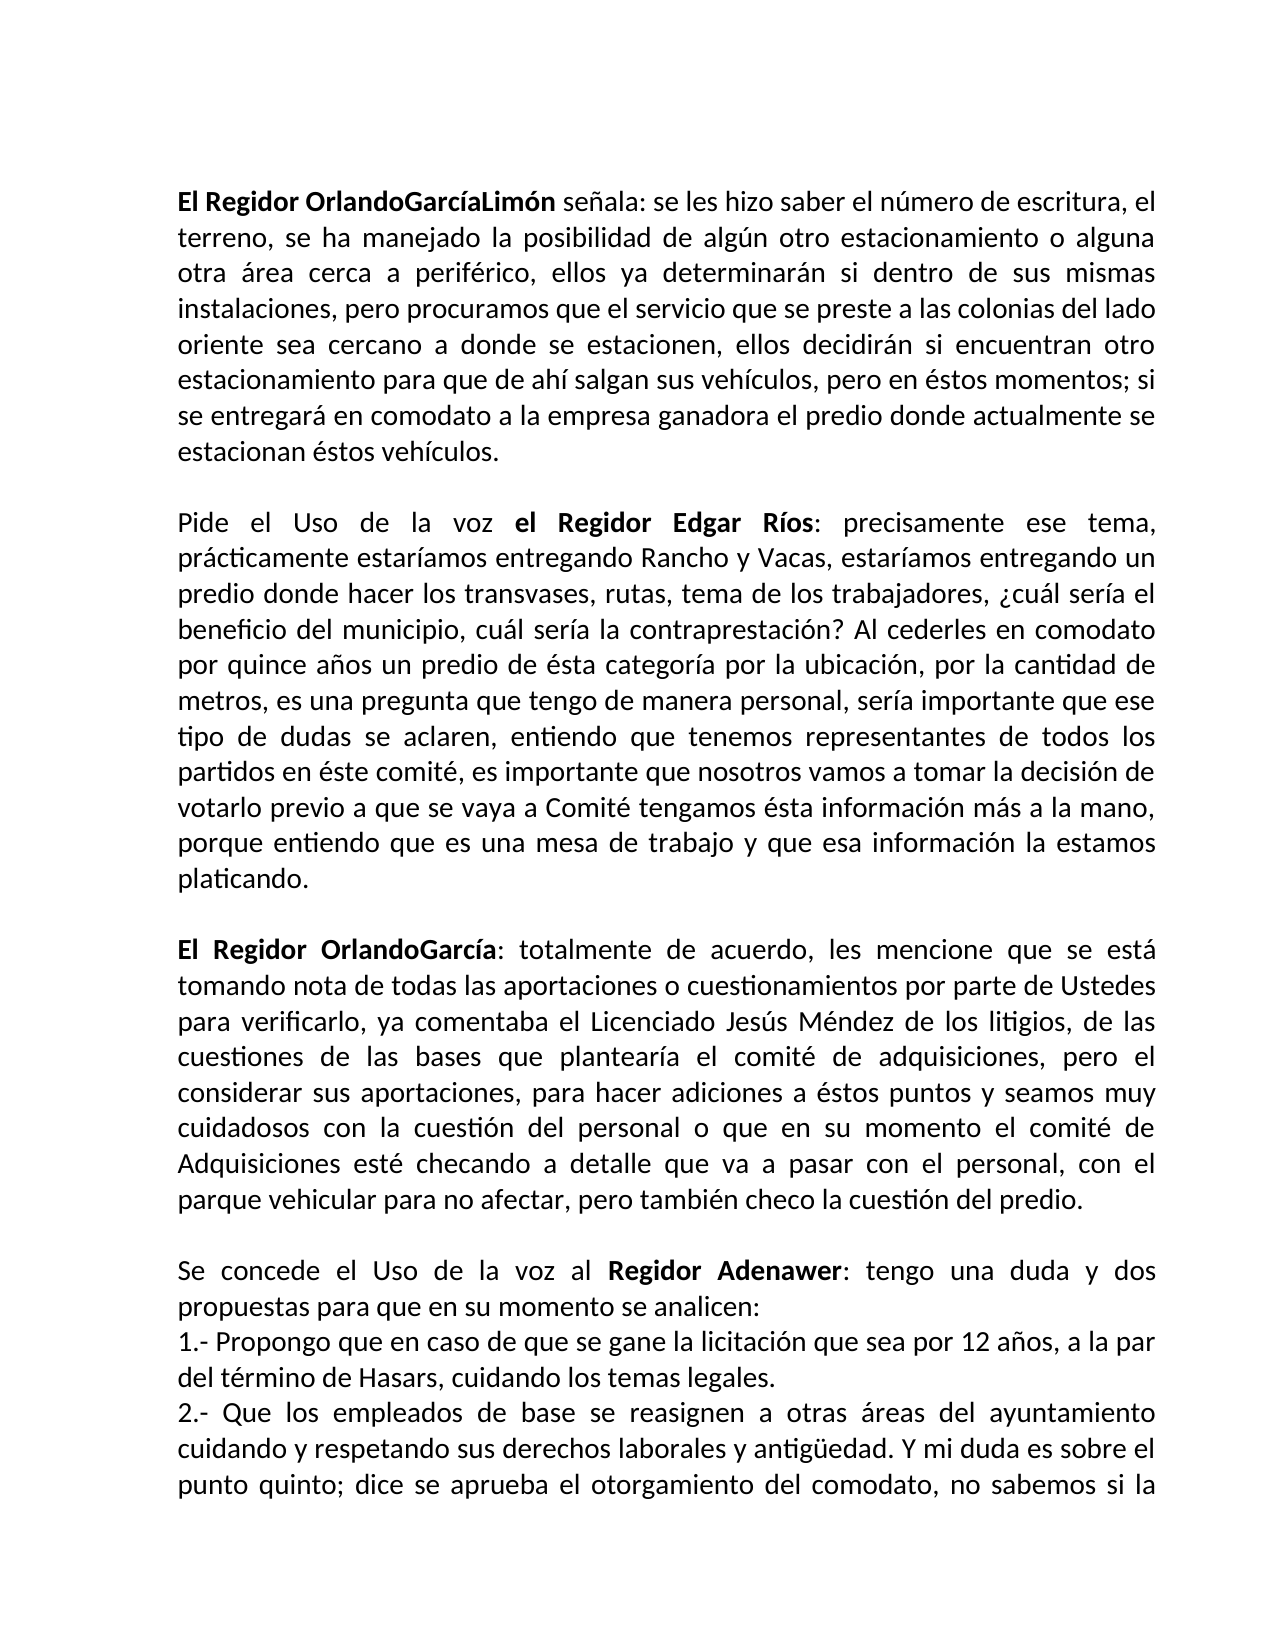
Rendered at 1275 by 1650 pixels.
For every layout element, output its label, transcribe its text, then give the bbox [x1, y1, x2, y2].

text 1.- Propongo que en caso de que se gane la licitación que sea por 12 años, a la par del término de Hasars, cuidando los temas legales. [177, 1323, 1157, 1394]
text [177, 1394, 1157, 1501]
text El Regidor OrlandoGarcía: totalmente de acuerdo, les mencione que se está tomando nota de todas las aportaciones o cuestionamientos por parte de Ustedes para verificarlo, ya comentaba el Licenciado Jesús Méndez de los litigios, de las cuestiones de las bases que plantearía el comité de adquisiciones, pero el considerar sus aportaciones, para hacer adiciones a éstos puntos y seamos muy cuidadosos con la cuestión del personal o que en su momento el comité de Adquisiciones esté checando a detalle que va a pasar con el personal, con el parque vehicular para no afectar, pero también checo la cuestión del predio. [177, 931, 1157, 1216]
text Se concede el Uso de la voz al Regidor Adenawer: tengo una duda y dos propuestas para que en su momento se analicen: [177, 1252, 1157, 1323]
text El Regidor OrlandoGarcíaLimón señala: se les hizo saber el número de escritura, el terreno, se ha manejado la posibilidad de algún otro estacionamiento o alguna otra área cerca a periférico, ellos ya determinarán si dentro de sus mismas instalaciones, pero procuramos que el servicio que se preste a las colonias del lado oriente sea cercano a donde se estacionen, ellos decidirán si encuentran otro estacionamiento para que de ahí salgan sus vehículos, pero en éstos momentos; si se entregará en comodato a la empresa ganadora el predio donde actualmente se estacionan éstos vehículos. [177, 183, 1157, 468]
text Pide el Uso de la voz el Regidor Edgar Ríos: precisamente ese tema, prácticamente estaríamos entregando Rancho y Vacas, estaríamos entregando un predio donde hacer los transvases, rutas, tema de los trabajadores, ¿cuál sería el beneficio del municipio, cuál sería la contraprestación? Al cederles en comodato por quince años un predio de ésta categoría por la ubicación, por la cantidad de metros, es una pregunta que tengo de manera personal, sería importante que ese tipo de dudas se aclaren, entiendo que tenemos representantes de todos los partidos en éste comité, es importante que nosotros vamos a tomar la decisión de votarlo previo a que se vaya a Comité tengamos ésta información más a la mano, porque entiendo que es una mesa de trabajo y que esa información la estamos platicando. [177, 504, 1157, 896]
